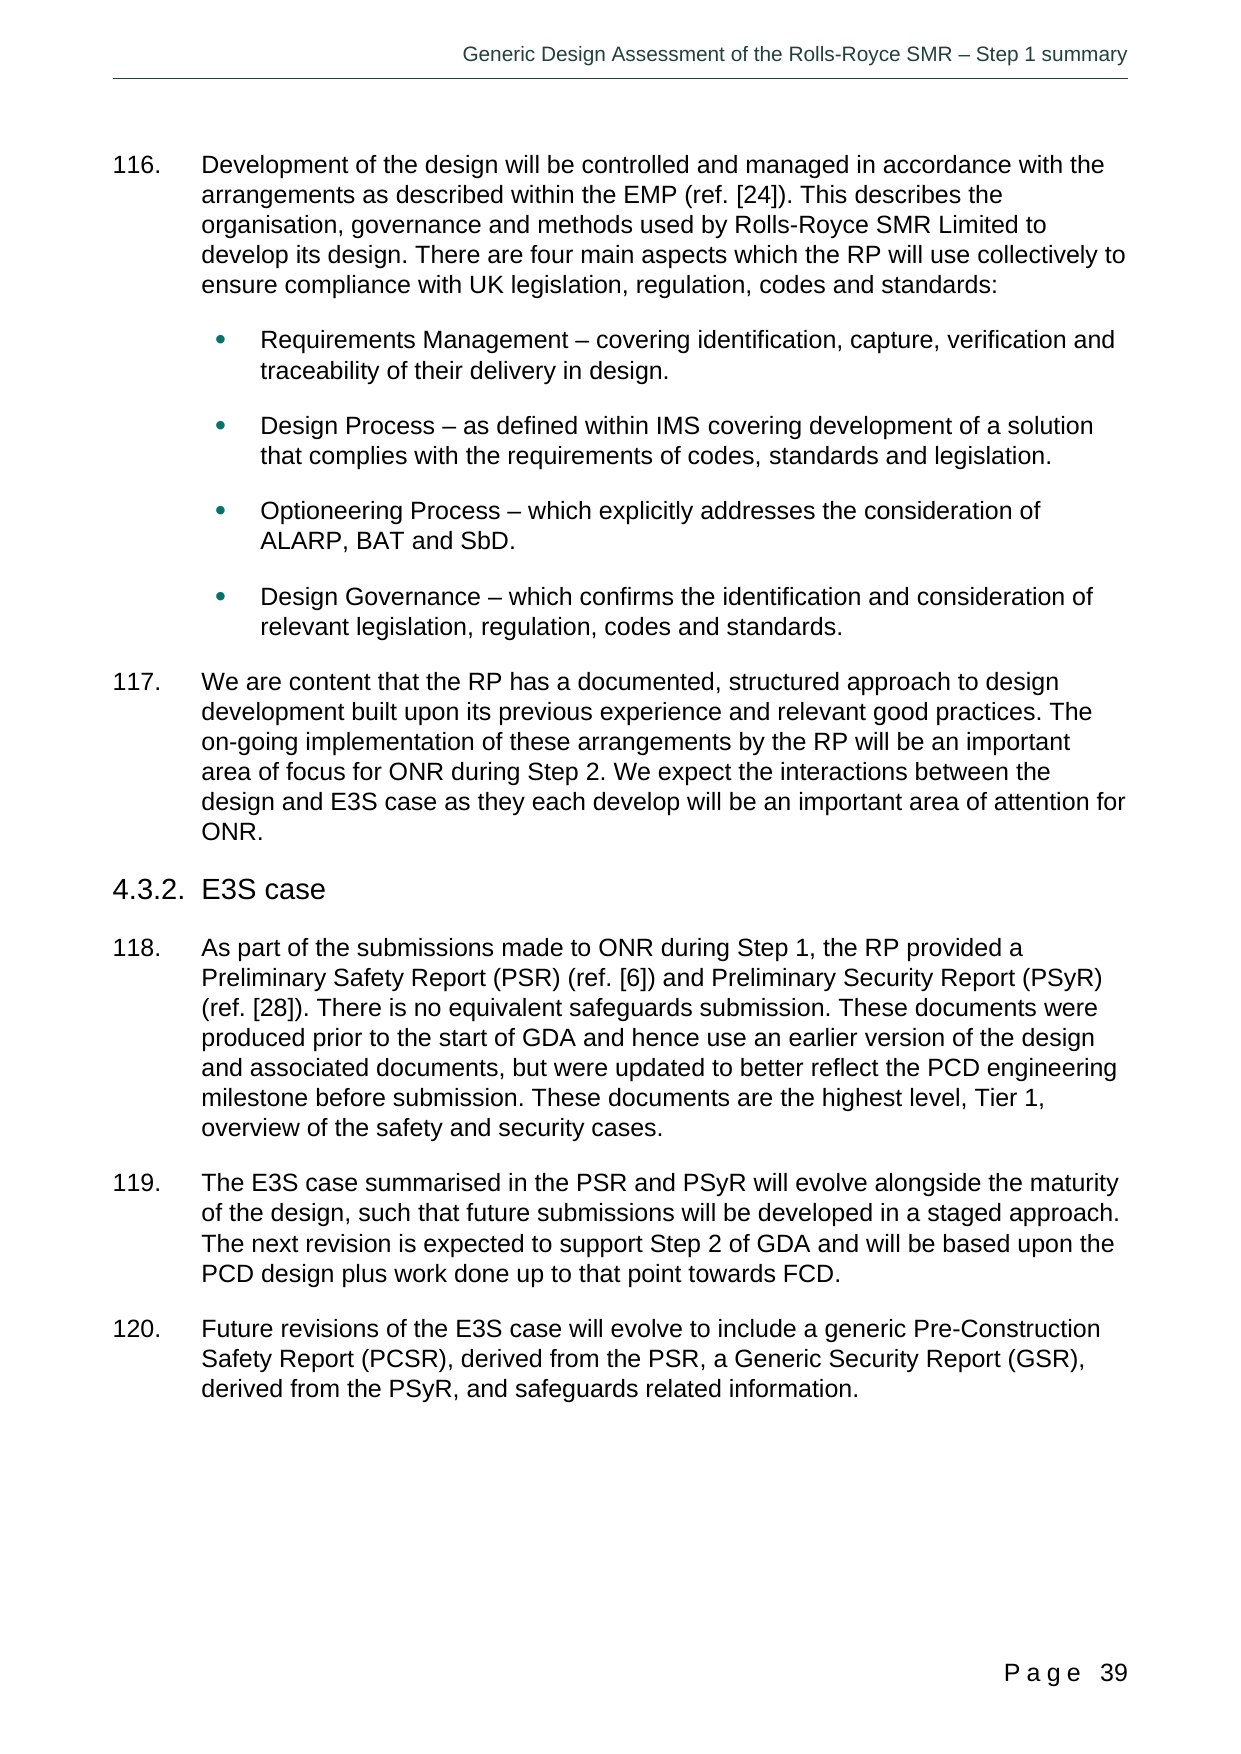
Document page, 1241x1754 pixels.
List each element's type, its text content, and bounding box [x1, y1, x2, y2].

list Optioneering Process – which explicitly addresses the consideration of ALARP, BAT and SbD. [216, 496, 1128, 555]
list Future revisions of the E3S case will evolve to include a generic Pre-Construction Safety Report (PCSR), derived from the PSR, a Generic Security Report (GSR), derived from the PSyR, and safeguards related information. [112, 1314, 1128, 1403]
list Requirements Management – covering identification, capture, verification and traceability of their delivery in design. [216, 326, 1128, 384]
list As part of the submissions made to ONR during Step 1, the RP provided a Preliminary Safety Report (PSR) (ref. ) and Preliminary Security Report (PSyR) (ref. ). There is no equivalent safeguards submission. These documents were produced prior to the start of GDA and hence use an earlier version of the design and associated documents, but were updated to better reflect the PCD engineering milestone before submission. These documents are the highest level, Tier 1, overview of the safety and security cases. [112, 933, 1128, 1142]
list Design Process – as defined within IMS covering development of a solution that complies with the requirements of codes, standards and legislation. [216, 411, 1128, 470]
list We are content that the RP has a documented, structured approach to design development built upon its previous experience and relevant good practices. The on-going implementation of these arrangements by the RP will be an important area of focus for ONR during Step 2. We expect the interactions between the design and E3S case as they each develop will be an important area of attention for ONR. [112, 667, 1128, 846]
subtitle E3S case [112, 872, 1128, 906]
list Design Governance – which confirms the identification and consideration of relevant legislation, regulation, codes and standards. [216, 581, 1128, 640]
list Development of the design will be controlled and managed in accordance with the arrangements as described within the EMP (ref. ). This describes the organisation, governance and methods used by Rolls-Royce SMR Limited to develop its design. There are four main aspects which the RP will use collectively to ensure compliance with UK legislation, regulation, codes and standards: [112, 150, 1128, 299]
list The E3S case summarised in the PSR and PSyR will evolve alongside the maturity of the design, such that future submissions will be developed in a staged approach. The next revision is expected to support Step 2 of GDA and will be based upon the PCD design plus work done up to that point towards FCD. [112, 1168, 1128, 1287]
